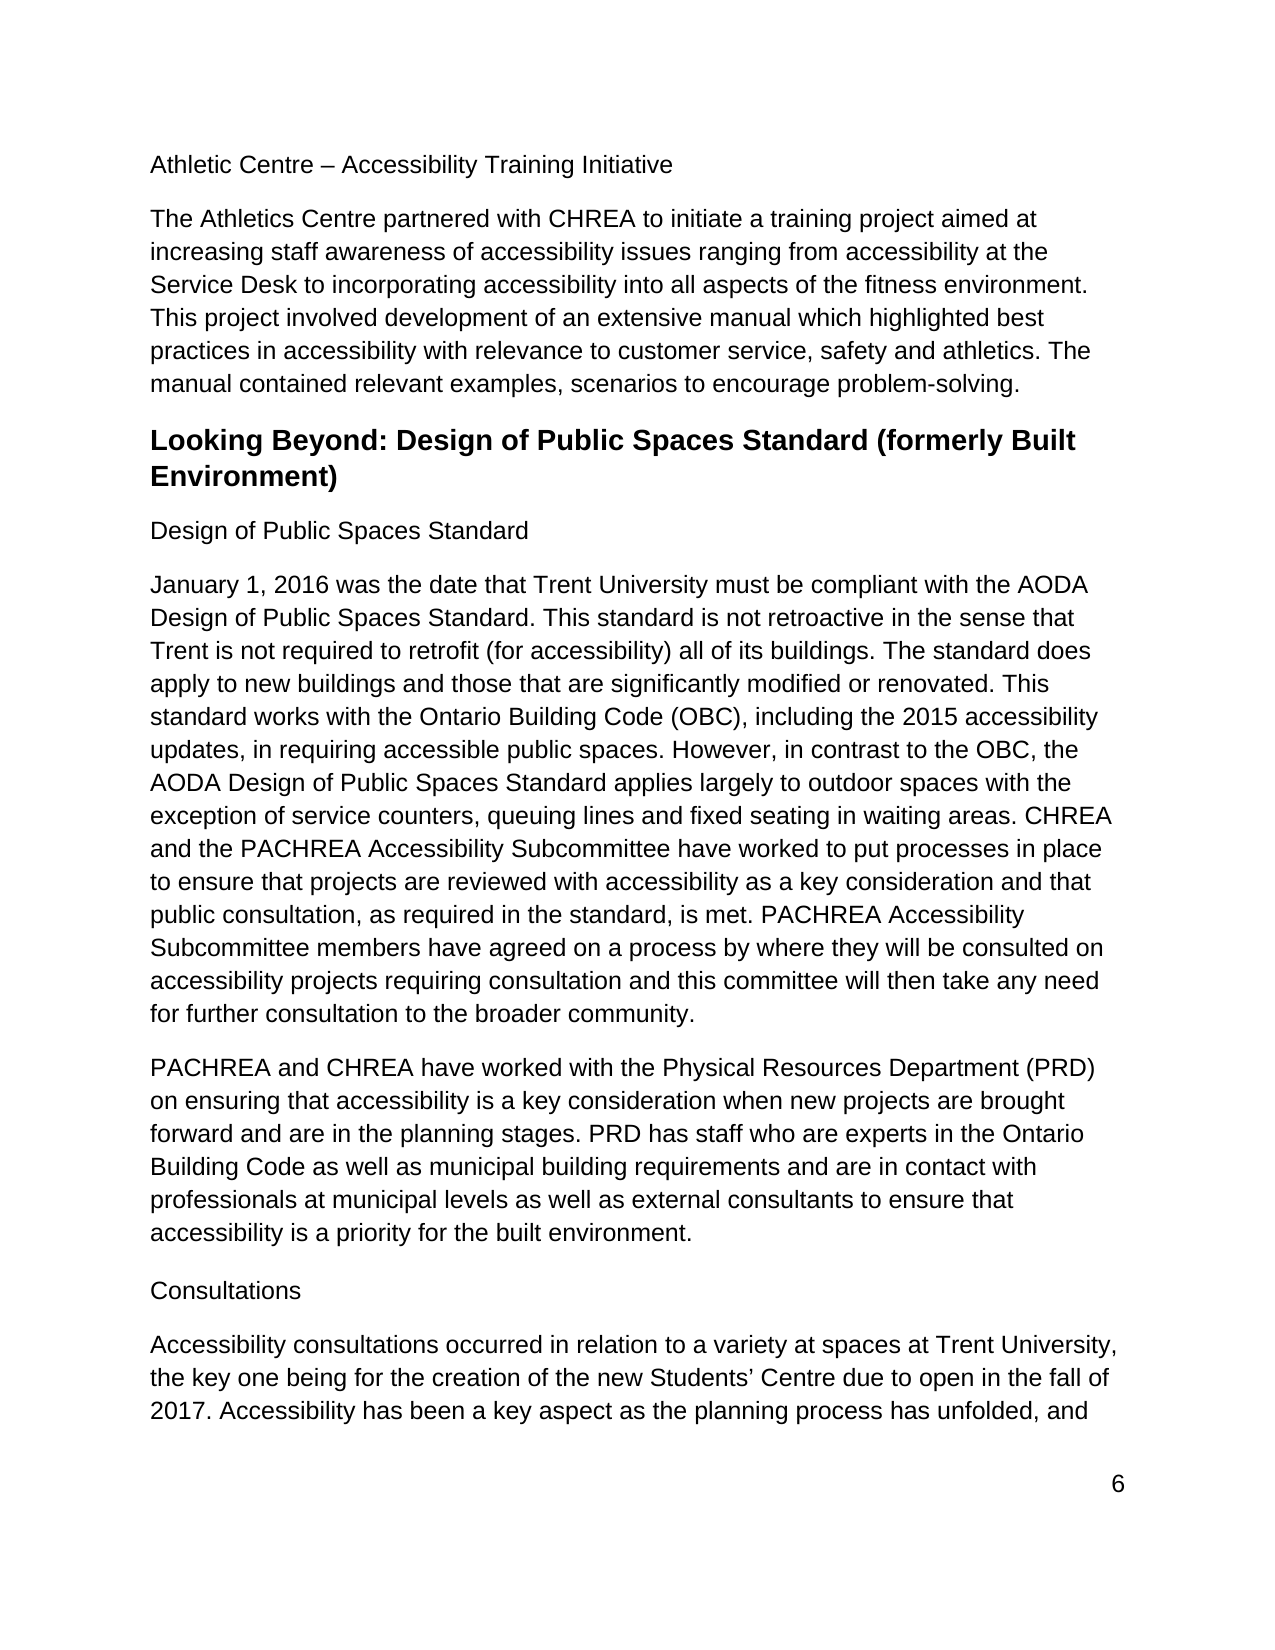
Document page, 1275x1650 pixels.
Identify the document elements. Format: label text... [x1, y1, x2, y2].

text The Athletics Centre partnered with CHREA to initiate a training project aimed at increasing staff awareness of accessibility issues ranging from accessibility at the Service Desk to incorporating accessibility into all aspects of the fitness environment. This project involved development of an extensive manual which highlighted best practices in accessibility with relevance to customer service, safety and athletics. The manual contained relevant examples, scenarios to encourage problem-solving. [150, 204, 1125, 398]
text PACHREA and CHREA have worked with the Physical Resources Department (PRD) on ensuring that accessibility is a key consideration when new projects are brought forward and are in the planning stages. PRD has staff who are experts in the Ontario Building Code as well as municipal building requirements and are in contact with professionals at municipal levels as well as external consultants to ensure that accessibility is a priority for the built environment. [150, 1053, 1125, 1247]
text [150, 1330, 1125, 1425]
subtitle Looking Beyond: Design of Public Spaces Standard (formerly Built Environment) [150, 423, 1125, 492]
subtitle Consultations [150, 1276, 1125, 1305]
subtitle Design of Public Spaces Standard [150, 516, 1125, 545]
text January 1, 2016 was the date that Trent University must be compliant with the AODA Design of Public Spaces Standard. This standard is not retroactive in the sense that Trent is not required to retrofit (for accessibility) all of its buildings. The standard does apply to new buildings and those that are significantly modified or renovated. This standard works with the Ontario Building Code (OBC), including the 2015 accessibility updates, in requiring accessible public spaces. However, in contrast to the OBC, the AODA Design of Public Spaces Standard applies largely to outdoor spaces with the exception of service counters, queuing lines and fixed seating in waiting areas. CHREA and the PACHREA Accessibility Subcommittee have worked to put processes in place to ensure that projects are reviewed with accessibility as a key consideration and that public consultation, as required in the standard, is met. PACHREA Accessibility Subcommittee members have agreed on a process by where they will be consulted on accessibility projects requiring consultation and this committee will then take any need for further consultation to the broader community. [150, 570, 1125, 1028]
subtitle Athletic Centre – Accessibility Training Initiative [150, 150, 1125, 179]
